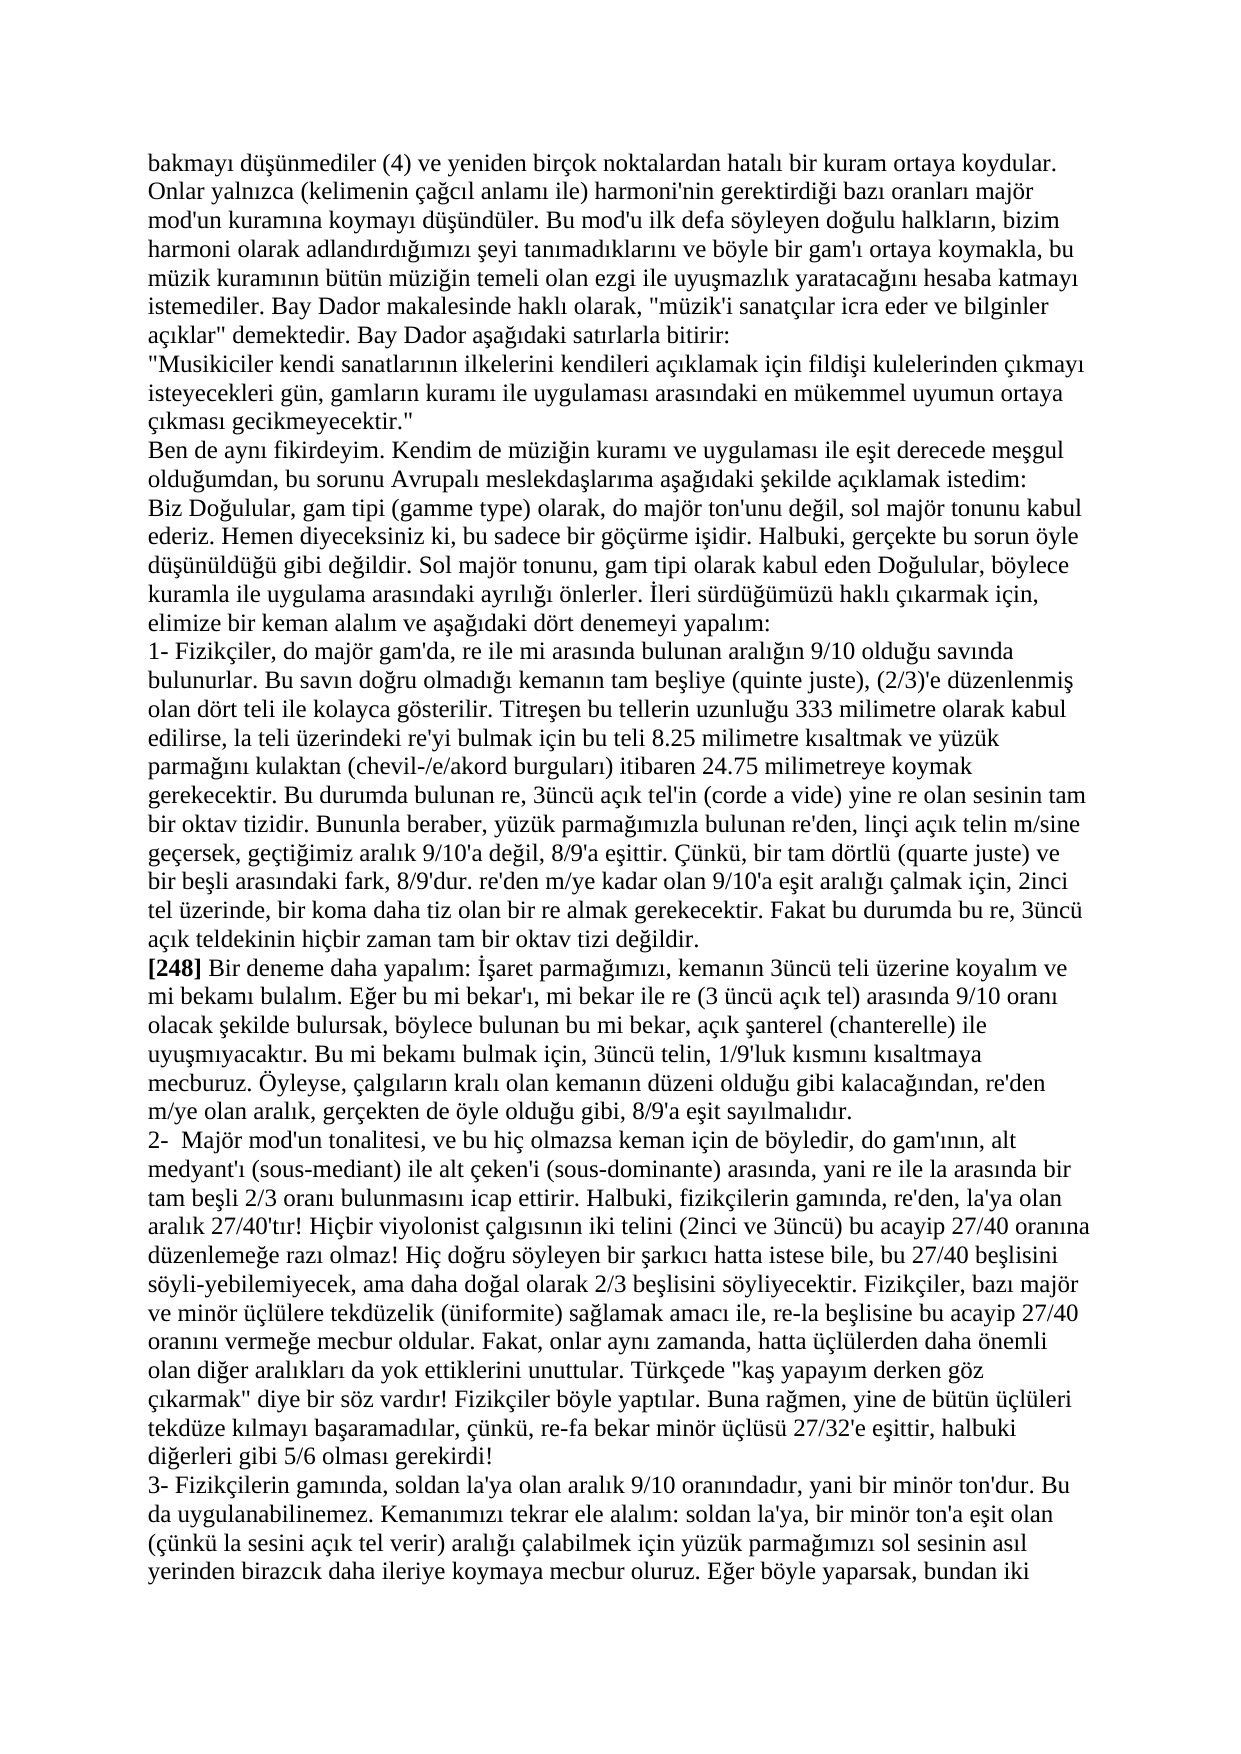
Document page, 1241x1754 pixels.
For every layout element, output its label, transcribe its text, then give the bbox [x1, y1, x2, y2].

text "Musikiciler kendi sanatlarının ilkelerini kendileri açıklamak için fildişi kulelerinden çıkmayı isteyecekleri gün, gamların kuramı ile uygulaması arasındaki en mükemmel uyumun ortaya çıkması gecikmeyecektir." [148, 349, 1093, 435]
text 2- Majör mod'un tonalitesi, ve bu hiç olmazsa keman için de böyledir, do gam'ının, alt medyant'ı (sous-mediant) ile alt çeken'i (sous-dominante) arasında, yani re ile la arasında bir tam beşli 2/3 oranı bulunmasını icap ettirir. Halbuki, fizikçilerin gamında, re'den, la'ya olan aralık 27/40'tır! Hiçbir viyolonist çalgısının iki telini (2inci ve 3üncü) bu acayip 27/40 oranına düzenlemeğe razı olmaz! Hiç doğru söyleyen bir şarkıcı hatta istese bile, bu 27/40 beşlisini söyli-yebilemiyecek, ama daha doğal olarak 2/3 beşlisini söyliyecektir. Fizikçiler, bazı majör ve minör üçlülere tekdüzelik (üniformite) sağlamak amacı ile, re-la beşlisine bu acayip 27/40 oranını vermeğe mecbur oldular. Fakat, onlar aynı zamanda, hatta üçlülerden daha önemli olan diğer aralıkları da yok ettiklerini unuttular. Türkçede "kaş yapayım derken göz çıkarmak" diye bir söz vardır! Fizikçiler böyle yaptılar. Buna rağmen, yine de bütün üçlüleri tekdüze kılmayı başaramadılar, çünkü, re-fa bekar minör üçlüsü 27/32'e eşittir, halbuki diğerleri gibi 5/6 olması gerekirdi! [148, 1125, 1093, 1470]
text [148, 148, 1093, 349]
text [248] Bir deneme daha yapalım: İşaret parmağımızı, kemanın 3üncü teli üzerine koyalım ve mi bekamı bulalım. Eğer bu mi bekar'ı, mi bekar ile re (3 üncü açık tel) arasında 9/10 oranı olacak şekilde bulursak, böylece bulunan bu mi bekar, açık şanterel (chanterelle) ile uyuşmıyacaktır. Bu mi bekamı bulmak için, 3üncü telin, 1/9'luk kısmını kısaltmaya mecburuz. Öyleyse, çalgıların kralı olan kemanın düzeni olduğu gibi kalacağından, re'den m/ye olan aralık, gerçekten de öyle olduğu gibi, 8/9'a eşit sayılmalıdır. [148, 953, 1093, 1125]
text Ben de aynı fikirdeyim. Kendim de müziğin kuramı ve uygulaması ile eşit derecede meşgul olduğumdan, bu sorunu Avrupalı meslekdaşlarıma aşağıdaki şekilde açıklamak istedim: [148, 435, 1093, 493]
text Biz Doğulular, gam tipi (gamme type) olarak, do majör ton'unu değil, sol majör tonunu kabul ederiz. Hemen diyeceksiniz ki, bu sadece bir göçürme işidir. Halbuki, gerçekte bu sorun öyle düşünüldüğü gibi değildir. Sol majör tonunu, gam tipi olarak kabul eden Doğulular, böylece kuramla ile uygulama arasındaki ayrılığı önlerler. İleri sürdüğümüzü haklı çıkarmak için, elimize bir keman alalım ve aşağıdaki dört denemeyi yapalım: [148, 493, 1093, 636]
text 1- Fizikçiler, do majör gam'da, re ile mi arasında bulunan aralığın 9/10 olduğu savında bulunurlar. Bu savın doğru olmadığı kemanın tam beşliye (quinte juste), (2/3)'e düzenlenmiş olan dört teli ile kolayca gösterilir. Titreşen bu tellerin uzunluğu 333 milimetre olarak kabul edilirse, la teli üzerindeki re'yi bulmak için bu teli 8.25 milimetre kısaltmak ve yüzük parmağını kulaktan (chevil-/e/akord burguları) itibaren 24.75 milimetreye koymak gerekecektir. Bu durumda bulunan re, 3üncü açık tel'in (corde a vide) yine re olan sesinin tam bir oktav tizidir. Bununla beraber, yüzük parmağımızla bulunan re'den, linçi açık telin m/sine geçersek, geçtiğimiz aralık 9/10'a değil, 8/9'a eşittir. Çünkü, bir tam dörtlü (quarte juste) ve bir beşli arasındaki fark, 8/9'dur. re'den m/ye kadar olan 9/10'a eşit aralığı çalmak için, 2inci tel üzerinde, bir koma daha tiz olan bir re almak gerekecektir. Fakat bu durumda bu re, 3üncü açık teldekinin hiçbir zaman tam bir oktav tizi değildir. [148, 636, 1093, 953]
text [148, 1470, 1093, 1585]
